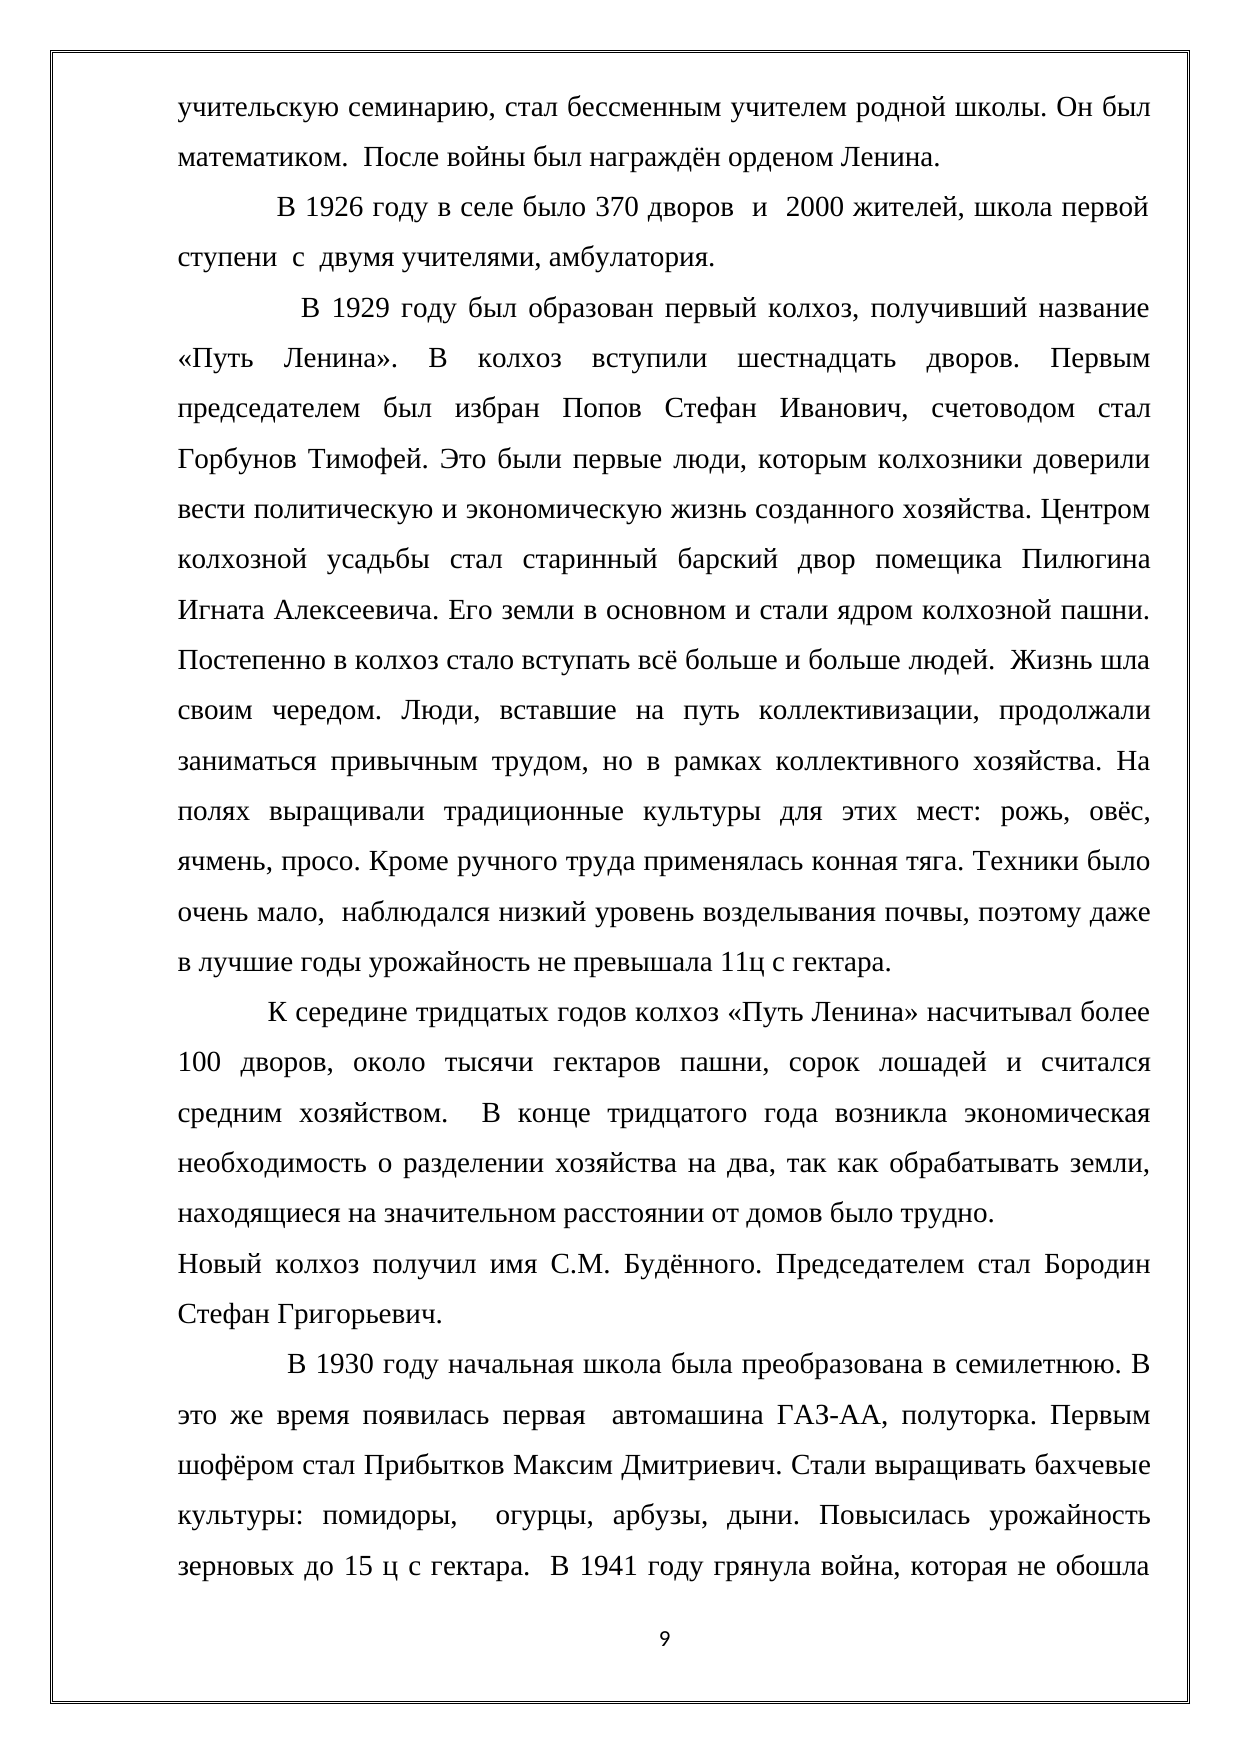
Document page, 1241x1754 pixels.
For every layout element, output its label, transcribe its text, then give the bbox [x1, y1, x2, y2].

text В 1926 году в селе было 370 дворов и 2000 жителей, школа первой ступени с двумя учителями, амбулатория. [177, 189, 1152, 273]
text Новый колхоз получил имя С.М. Будённого. Председателем стал Бородин Стефан Григорьевич. [177, 1246, 1152, 1330]
text К середине тридцатых годов колхоз «Путь Ленина» насчитывал более 100 дворов, около тысячи гектаров пашни, сорок лошадей и считался средним хозяйством. В конце тридцатого года возникла экономическая необходимость о разделении хозяйства на два, так как обрабатывать земли, находящиеся на значительном расстоянии от домов было трудно. [177, 994, 1152, 1229]
text В 1929 году был образован первый колхоз, получивший название «Путь Ленина». В колхоз вступили шестнадцать дворов. Первым председателем был избран Попов Стефан Иванович, счетоводом стал Горбунов Тимофей. Это были первые люди, которым колхозники доверили вести политическую и экономическую жизнь созданного хозяйства. Центром колхозной усадьбы стал старинный барский двор помещика Пилюгина Игната Алексеевича. Его земли в основном и стали ядром колхозной пашни. Постепенно в колхоз стало вступать всё больше и больше людей. Жизнь шла своим чередом. Люди, вставшие на путь коллективизации, продолжали заниматься привычным трудом, но в рамках коллективного хозяйства. На полях выращивали традиционные культуры для этих мест: рожь, овёс, ячмень, просо. Кроме ручного труда применялась конная тяга. Техники было очень мало, наблюдался низкий уровень возделывания почвы, поэтому даже в лучшие годы урожайность не превышала 11ц с гектара. [177, 290, 1152, 977]
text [177, 1346, 1152, 1581]
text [177, 89, 1152, 172]
